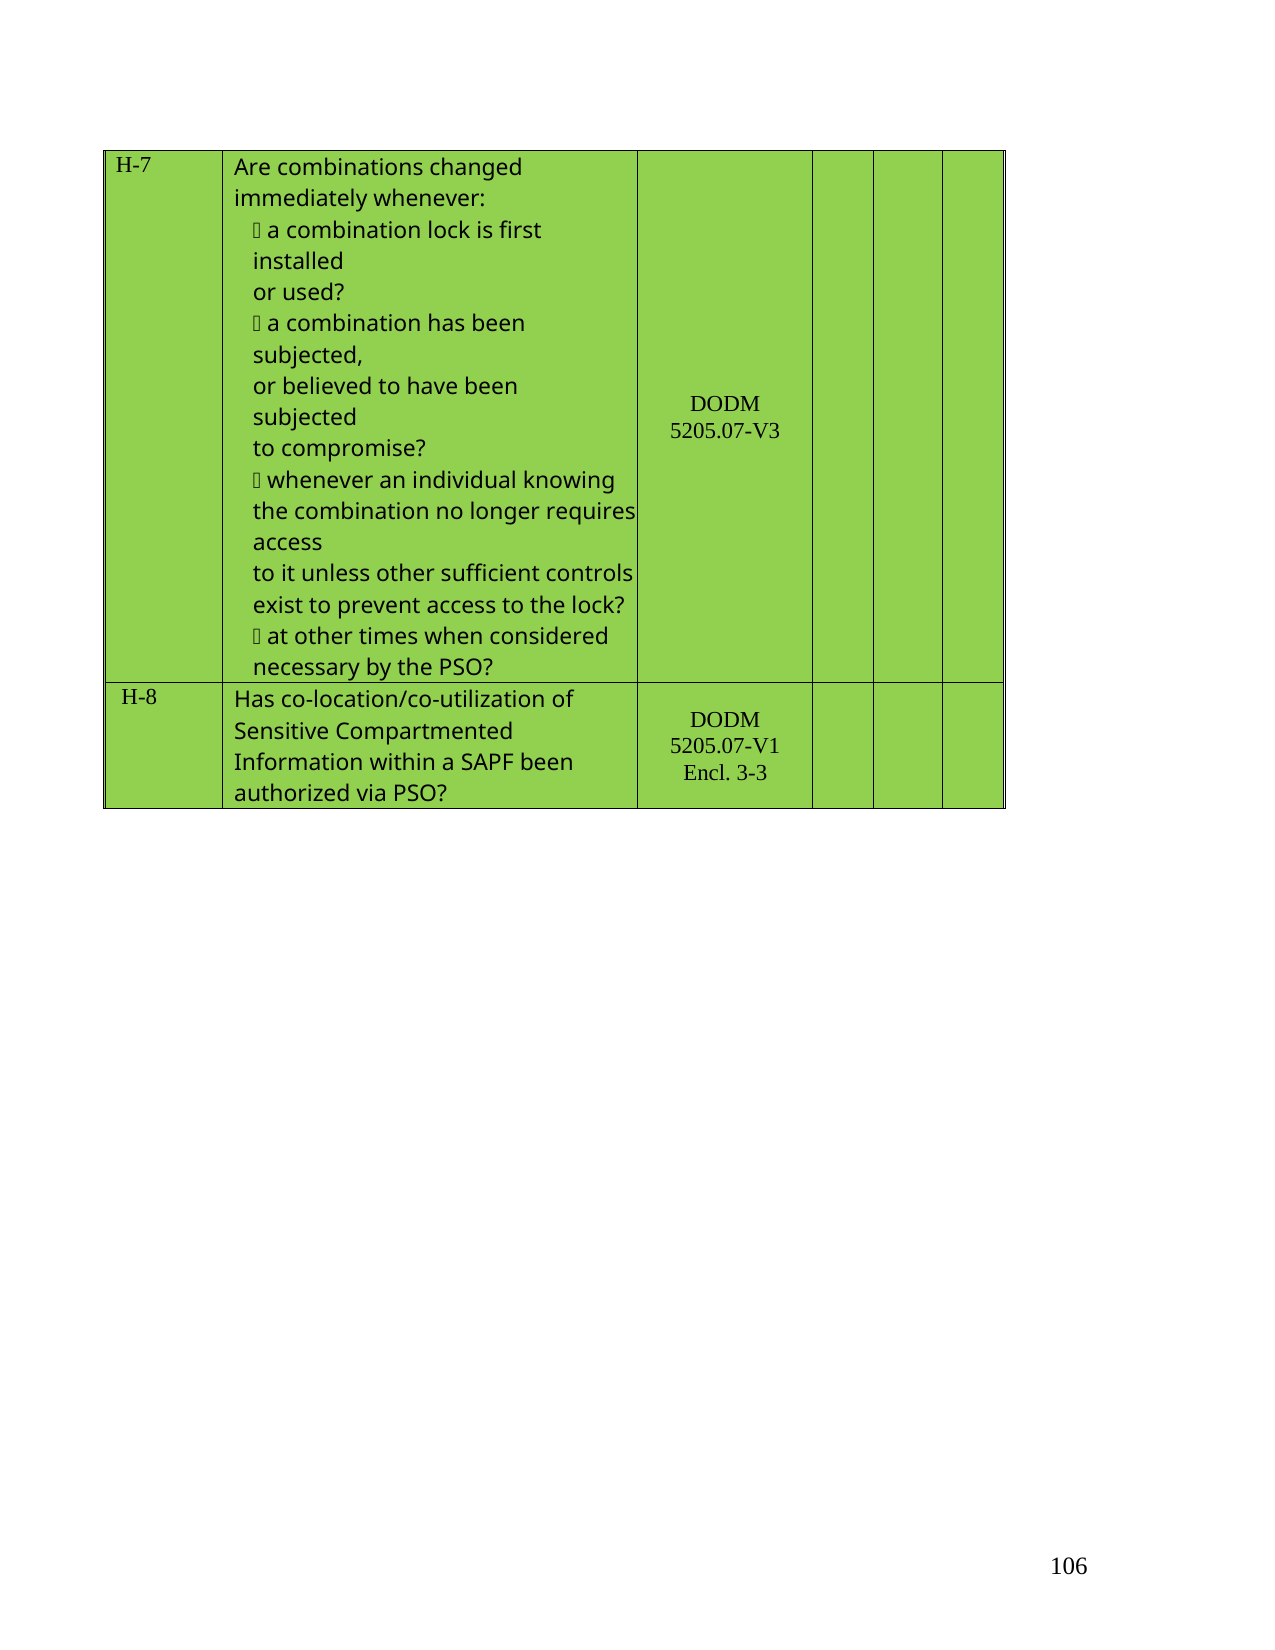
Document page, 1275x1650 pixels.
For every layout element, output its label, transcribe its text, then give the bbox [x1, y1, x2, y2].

table_cell DODM 5205.07-V1 Encl. 3-3 [638, 683, 812, 808]
table_cell [943, 683, 1003, 808]
table_cell [813, 683, 873, 808]
table_cell [813, 151, 873, 682]
table_cell H-7 [106, 151, 222, 682]
table_cell [874, 151, 942, 682]
table_cell Are combinations changed immediately whenever: a combination lock is first installed or used? a combination has been subjected, or believed to have been subjected to compromise? whenever an individual knowing the combination no longer requires access to it unless other sufficient controls exist to prevent access to the lock? at other times when considered necessary by the PSO? [223, 151, 637, 682]
table_cell [943, 151, 1003, 682]
table_cell Has co-location/co-utilization of Sensitive Compartmented Information within a SAPF been authorized via PSO? [223, 683, 637, 808]
table_cell DODM 5205.07-V3 [638, 151, 812, 682]
table_cell H-8 [106, 683, 222, 808]
table_cell [874, 683, 942, 808]
